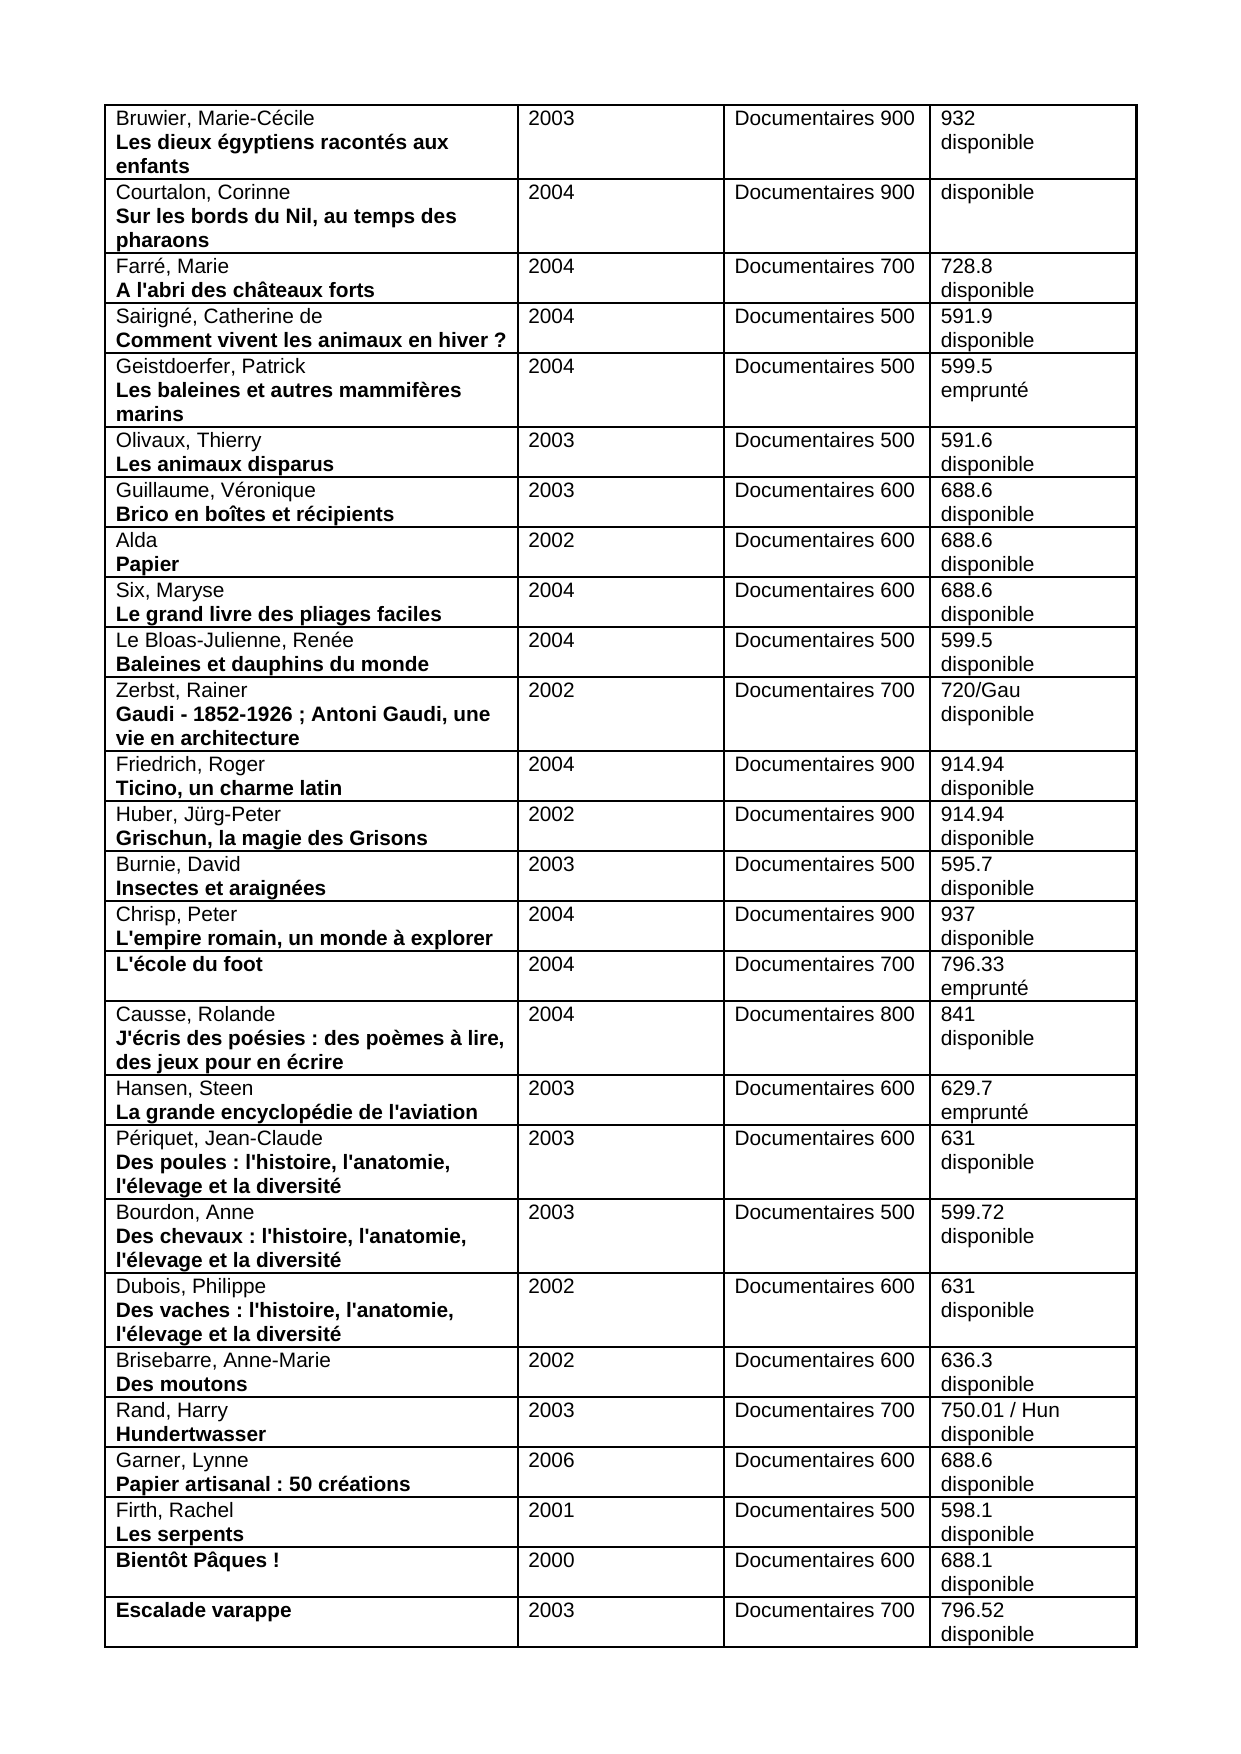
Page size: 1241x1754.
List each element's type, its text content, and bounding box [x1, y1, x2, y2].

table_cell Documentaires 500 [725, 628, 929, 676]
table_cell 2002 [519, 678, 723, 750]
table_cell Firth, Rachel Les serpents [106, 1498, 517, 1546]
table_cell Documentaires 500 [725, 1498, 929, 1546]
table_cell 688.6 disponible [931, 528, 1135, 576]
table_cell 2004 [519, 952, 723, 1000]
table_cell 2001 [519, 1498, 723, 1546]
table_cell 2003 [519, 1076, 723, 1124]
table_cell 841 disponible [931, 1002, 1135, 1074]
table_cell Sairigné, Catherine de Comment vivent les animaux en hiver ? [106, 304, 517, 352]
table_cell 720/Gau disponible [931, 678, 1135, 750]
table_cell Bruwier, Marie-Cécile Les dieux égyptiens racontés aux enfants [106, 106, 517, 178]
table_cell Hansen, Steen La grande encyclopédie de l'aviation [106, 1076, 517, 1124]
table_cell Geistdoerfer, Patrick Les baleines et autres mammifères marins [106, 354, 517, 426]
table_cell 2004 [519, 254, 723, 302]
table_cell Bientôt Pâques ! [106, 1548, 517, 1596]
table_cell Garner, Lynne Papier artisanal : 50 créations [106, 1448, 517, 1496]
table_cell L'école du foot [106, 952, 517, 1000]
table_cell 636.3 disponible [931, 1348, 1135, 1396]
table_cell 2003 [519, 852, 723, 900]
table_cell Friedrich, Roger Ticino, un charme latin [106, 752, 517, 800]
table_cell Burnie, David Insectes et araignées [106, 852, 517, 900]
table_cell Bourdon, Anne Des chevaux : l'histoire, l'anatomie, l'élevage et la diversité [106, 1200, 517, 1272]
table_cell Causse, Rolande J'écris des poésies : des poèmes à lire, des jeux pour en écrire [106, 1002, 517, 1074]
table_cell 2004 [519, 1002, 723, 1074]
table_cell Escalade varappe [106, 1598, 517, 1646]
table_cell 2002 [519, 1274, 723, 1346]
table_cell Documentaires 600 [725, 478, 929, 526]
table_cell 2004 [519, 354, 723, 426]
table_cell 2003 [519, 106, 723, 178]
table_cell 688.6 disponible [931, 478, 1135, 526]
table_cell Olivaux, Thierry Les animaux disparus [106, 428, 517, 476]
table_cell 2003 [519, 428, 723, 476]
table_cell Chrisp, Peter L'empire romain, un monde à explorer [106, 902, 517, 950]
table_cell 688.6 disponible [931, 578, 1135, 626]
table_cell Rand, Harry Hundertwasser [106, 1398, 517, 1446]
table_cell 2004 [519, 752, 723, 800]
table_cell Documentaires 600 [725, 1548, 929, 1596]
table_cell 688.6 disponible [931, 1448, 1135, 1496]
table_cell Documentaires 500 [725, 1200, 929, 1272]
table_cell Documentaires 500 [725, 354, 929, 426]
table_cell 937 disponible [931, 902, 1135, 950]
table_cell 2006 [519, 1448, 723, 1496]
table_cell Documentaires 500 [725, 428, 929, 476]
table_cell Huber, Jürg-Peter Grischun, la magie des Grisons [106, 802, 517, 850]
table_cell disponible [931, 180, 1135, 252]
table_cell Dubois, Philippe Des vaches : l'histoire, l'anatomie, l'élevage et la diversité [106, 1274, 517, 1346]
table_cell Farré, Marie A l'abri des châteaux forts [106, 254, 517, 302]
table_cell Documentaires 700 [725, 1598, 929, 1646]
table_cell Guillaume, Véronique Brico en boîtes et récipients [106, 478, 517, 526]
table_cell 2003 [519, 1398, 723, 1446]
table_cell 932 disponible [931, 106, 1135, 178]
table_cell 2003 [519, 478, 723, 526]
table_cell Alda Papier [106, 528, 517, 576]
table_cell Documentaires 600 [725, 1274, 929, 1346]
table_cell 728.8 disponible [931, 254, 1135, 302]
table_cell 2004 [519, 180, 723, 252]
table_cell Documentaires 700 [725, 952, 929, 1000]
table_cell Le Bloas-Julienne, Renée Baleines et dauphins du monde [106, 628, 517, 676]
table_cell Documentaires 900 [725, 106, 929, 178]
table_cell Six, Maryse Le grand livre des pliages faciles [106, 578, 517, 626]
table_cell 2002 [519, 1348, 723, 1396]
table_cell Documentaires 500 [725, 852, 929, 900]
table_cell Brisebarre, Anne-Marie Des moutons [106, 1348, 517, 1396]
table_cell 688.1 disponible [931, 1548, 1135, 1596]
table_cell 2004 [519, 578, 723, 626]
table_cell 595.7 disponible [931, 852, 1135, 900]
table_cell Documentaires 600 [725, 1126, 929, 1198]
table_cell 591.9 disponible [931, 304, 1135, 352]
table_cell 591.6 disponible [931, 428, 1135, 476]
table_cell Documentaires 500 [725, 304, 929, 352]
table_cell 2003 [519, 1598, 723, 1646]
table_cell 2002 [519, 802, 723, 850]
table_cell 629.7 emprunté [931, 1076, 1135, 1124]
table_cell Documentaires 600 [725, 528, 929, 576]
table_cell 631 disponible [931, 1274, 1135, 1346]
table_cell Courtalon, Corinne Sur les bords du Nil, au temps des pharaons [106, 180, 517, 252]
table_cell Documentaires 900 [725, 802, 929, 850]
table_cell Documentaires 600 [725, 1076, 929, 1124]
table_cell Documentaires 600 [725, 578, 929, 626]
table_cell 2004 [519, 902, 723, 950]
table_cell Périquet, Jean-Claude Des poules : l'histoire, l'anatomie, l'élevage et la diversité [106, 1126, 517, 1198]
table_cell 598.1 disponible [931, 1498, 1135, 1546]
table_cell 599.72 disponible [931, 1200, 1135, 1272]
table_cell 2003 [519, 1200, 723, 1272]
table_cell 2003 [519, 1126, 723, 1198]
table_cell 750.01 / Hun disponible [931, 1398, 1135, 1446]
table_cell Documentaires 900 [725, 902, 929, 950]
table_cell 2000 [519, 1548, 723, 1596]
table_cell 796.52 disponible [931, 1598, 1135, 1646]
table_cell Documentaires 700 [725, 254, 929, 302]
table_cell 2004 [519, 304, 723, 352]
table_cell Documentaires 700 [725, 678, 929, 750]
table_cell 914.94 disponible [931, 802, 1135, 850]
table_cell 2004 [519, 628, 723, 676]
table_cell Zerbst, Rainer Gaudi - 1852-1926 ; Antoni Gaudi, une vie en architecture [106, 678, 517, 750]
table_cell 631 disponible [931, 1126, 1135, 1198]
table_cell 914.94 disponible [931, 752, 1135, 800]
table_cell 796.33 emprunté [931, 952, 1135, 1000]
table_cell Documentaires 600 [725, 1448, 929, 1496]
table_cell Documentaires 900 [725, 180, 929, 252]
table_cell Documentaires 900 [725, 752, 929, 800]
table_cell 599.5 emprunté [931, 354, 1135, 426]
table_cell Documentaires 800 [725, 1002, 929, 1074]
table_cell 599.5 disponible [931, 628, 1135, 676]
table_cell Documentaires 600 [725, 1348, 929, 1396]
table_cell 2002 [519, 528, 723, 576]
table_cell Documentaires 700 [725, 1398, 929, 1446]
